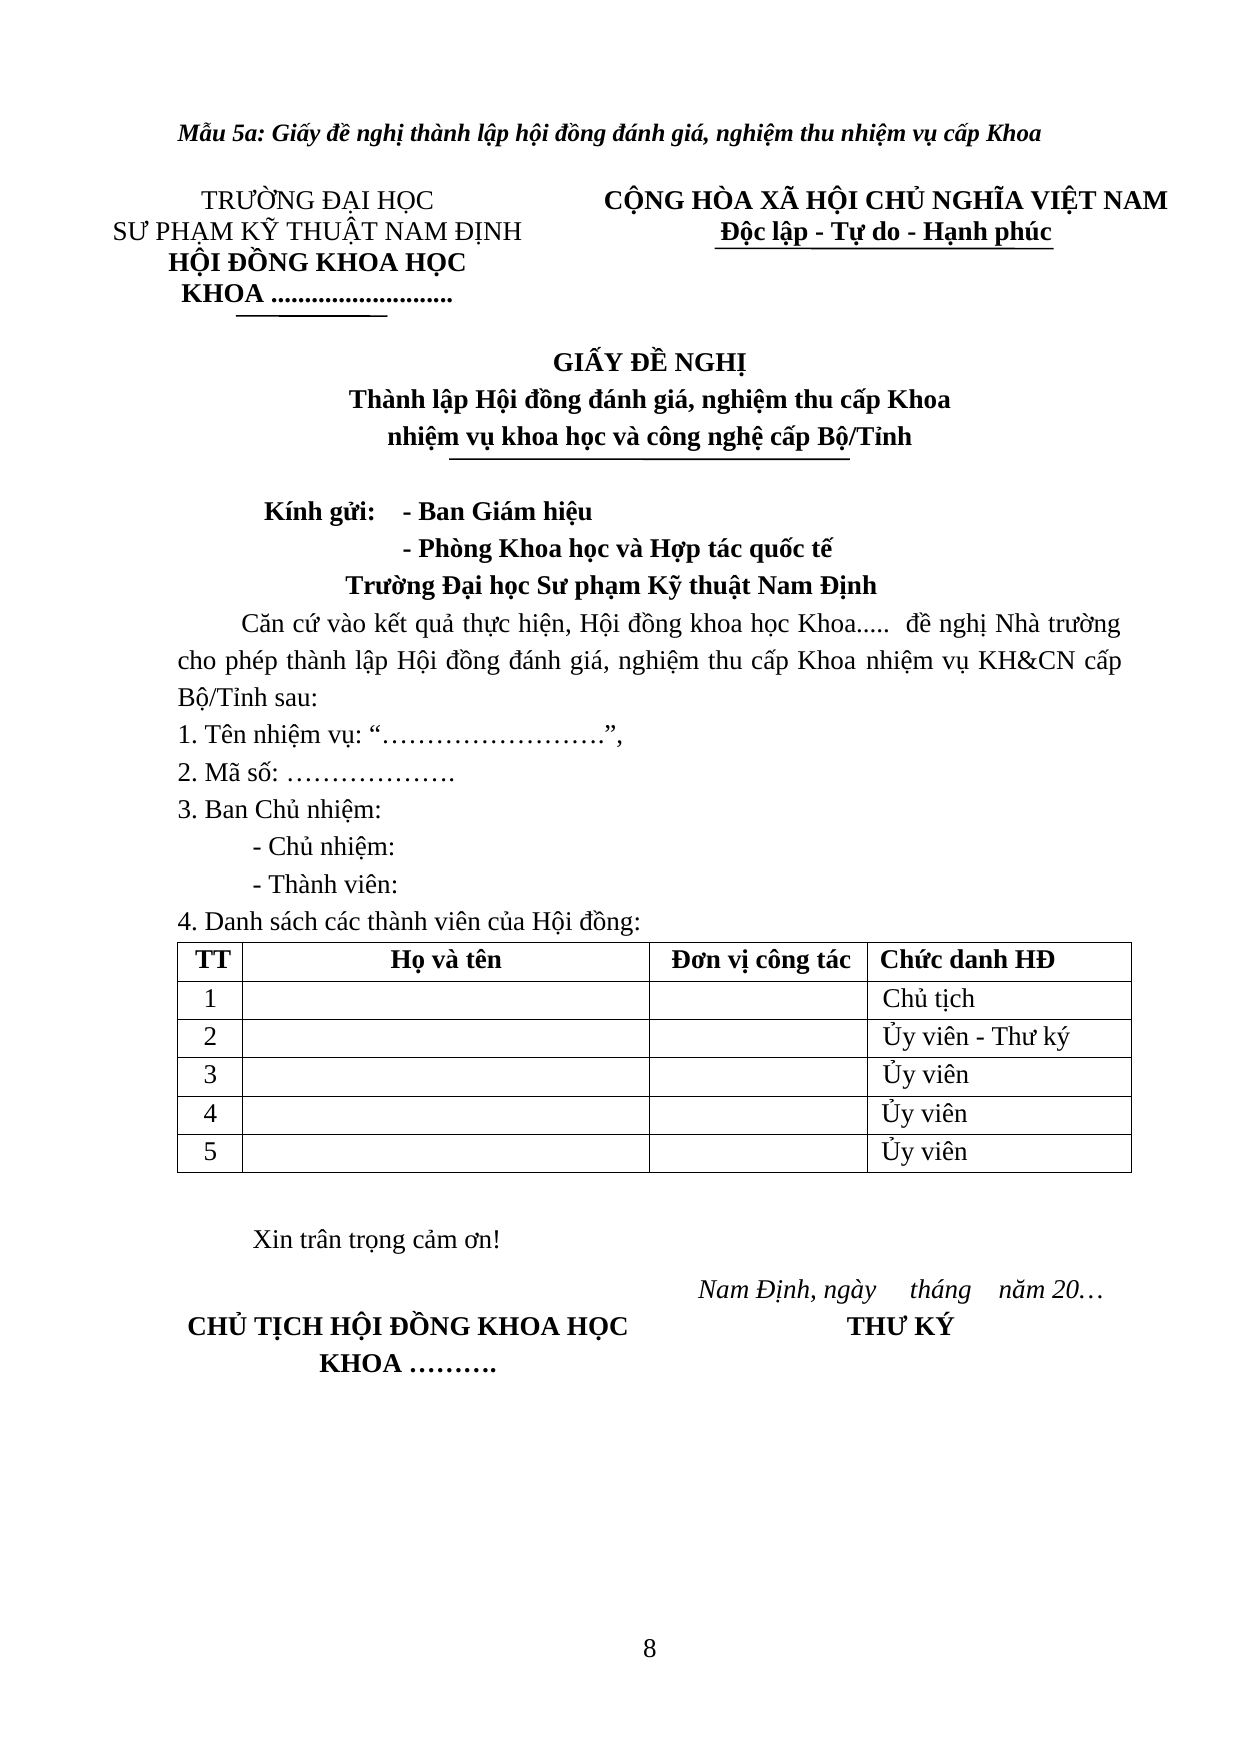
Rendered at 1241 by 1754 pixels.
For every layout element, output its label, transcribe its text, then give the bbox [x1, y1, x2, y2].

table_cell Ủy viên - Thư ký [868, 1020, 1131, 1057]
table_cell Ủy viên [868, 1058, 1131, 1096]
text Thành lập Hội đồng đánh giá, nghiệm thu cấp Khoa [177, 383, 1122, 414]
table_cell [243, 1020, 649, 1057]
table_cell Chủ tịch [868, 982, 1131, 1019]
table_header TT [178, 943, 242, 981]
table_cell 5 [178, 1135, 242, 1172]
table_cell [650, 982, 867, 1019]
table_cell 2 [178, 1020, 242, 1057]
text Xin trân trọng cảm ơn! [177, 1223, 1122, 1254]
table_cell [243, 1097, 649, 1134]
table_cell [243, 982, 649, 1019]
table_cell [650, 1097, 867, 1134]
text Kính gửi: - Ban Giám hiệu [177, 495, 1122, 526]
table_cell 4 [178, 1097, 242, 1134]
text GIẤY ĐỀ NGHỊ [177, 346, 1122, 377]
table_header Chức danh HĐ [868, 943, 1131, 981]
table_cell [243, 1058, 649, 1096]
text - Chủ nhiệm: [177, 830, 1122, 862]
text 2. Mã số: ………………. [177, 756, 1122, 787]
table_header Họ và tên [243, 943, 649, 981]
table_cell Ủy viên [868, 1135, 1131, 1172]
text 4. Danh sách các thành viên của Hội đồng: [177, 905, 1122, 936]
text 3. Ban Chủ nhiệm: [177, 793, 1122, 824]
text Căn cứ vào kết quả thực hiện, Hội đồng khoa học Khoa..... đề nghị Nhà trường cho phép thành lập Hội đồng đánh giá, nghiệm thu cấp Khoa nhiệm vụ KH&CN cấp Bộ/Tỉnh sau: [177, 607, 1122, 712]
table_cell 3 [178, 1058, 242, 1096]
subtitle Mẫu 5a: Giấy đề nghị thành lập hội đồng đánh giá, nghiệm thu nhiệm vụ cấp Khoa [177, 118, 1122, 147]
table_header Đơn vị công tác [650, 943, 867, 981]
table_header Nam Định, ngày tháng năm 20… THƯ KÝ [650, 1273, 1152, 1385]
table_cell 1 [178, 982, 242, 1019]
table_cell [650, 1135, 867, 1172]
text Trường Đại học Sư phạm Kỹ thuật Nam Định [177, 569, 1122, 601]
table_cell [243, 1135, 649, 1172]
table_cell [650, 1020, 867, 1057]
text - Phòng Khoa học và Hợp tác quốc tế [315, 532, 1122, 563]
table_cell [650, 1058, 867, 1096]
text 1. Tên nhiệm vụ: “…………………….”, [177, 718, 1122, 750]
text - Thành viên: [177, 868, 1122, 899]
text nhiệm vụ khoa học và công nghệ cấp Bộ/Tỉnh [177, 420, 1122, 451]
table_cell Ủy viên [868, 1097, 1131, 1134]
table_header TRƯỜNG ĐẠI HỌC SƯ PHẠM KỸ THUẬT NAM ĐỊNH HỘI ĐỒNG KHOA HỌC KHOA ........................... [89, 184, 546, 308]
table_header CHỦ TỊCH HỘI ĐỒNG KHOA HỌC KHOA ………. [166, 1273, 649, 1385]
table_header CỘNG HÒA XÃ HỘI CHỦ NGHĨA VIỆT NAM Độc lập - Tự do - Hạnh phúc [546, 184, 1226, 308]
